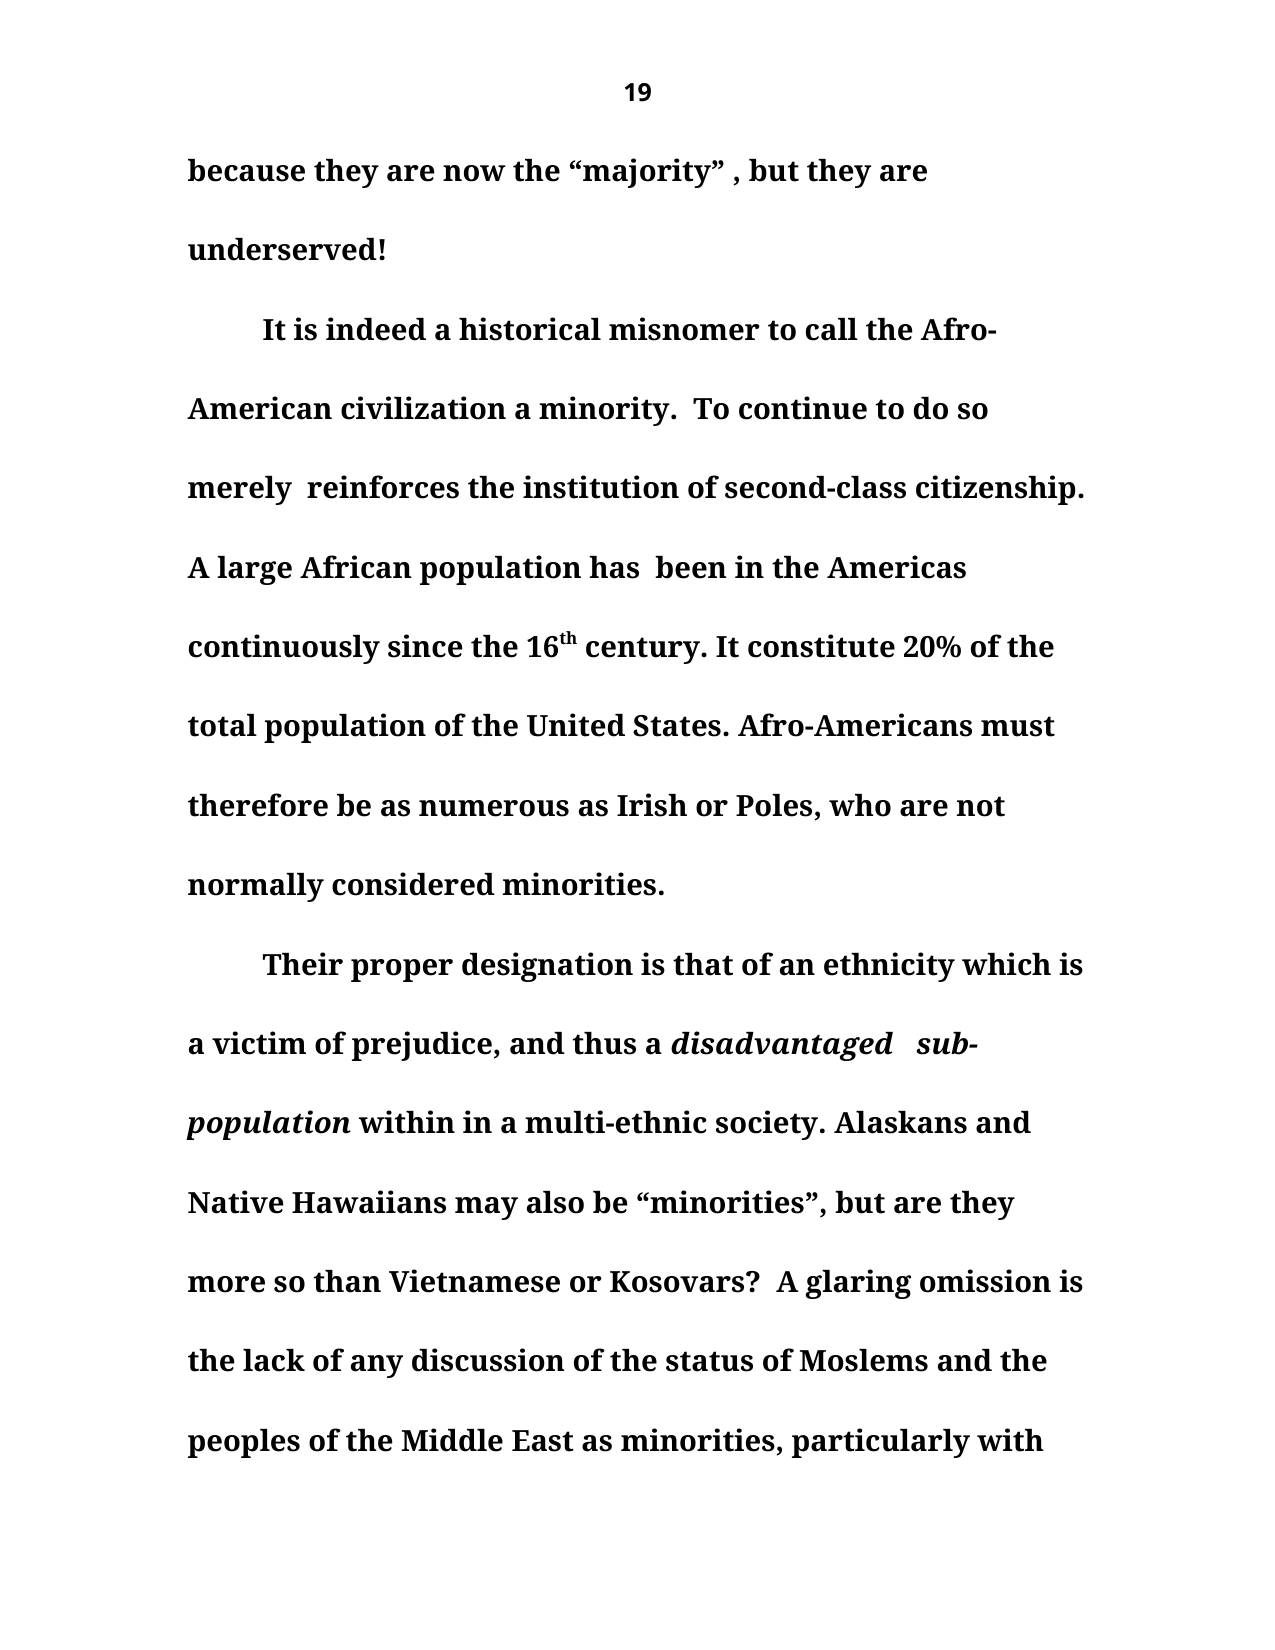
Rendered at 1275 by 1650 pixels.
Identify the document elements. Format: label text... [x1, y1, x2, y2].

text It is indeed a historical misnomer to call the Afro-American civilization a minority. To continue to do so merely reinforces the institution of second-class citizenship. A large African population has been in the Americas continuously since the 16th century. It constitute 20% of the total population of the United States. Afro-Americans must therefore be as numerous as Irish or Poles, who are not normally considered minorities. [187, 309, 1087, 904]
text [187, 150, 1087, 269]
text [187, 944, 1087, 1460]
